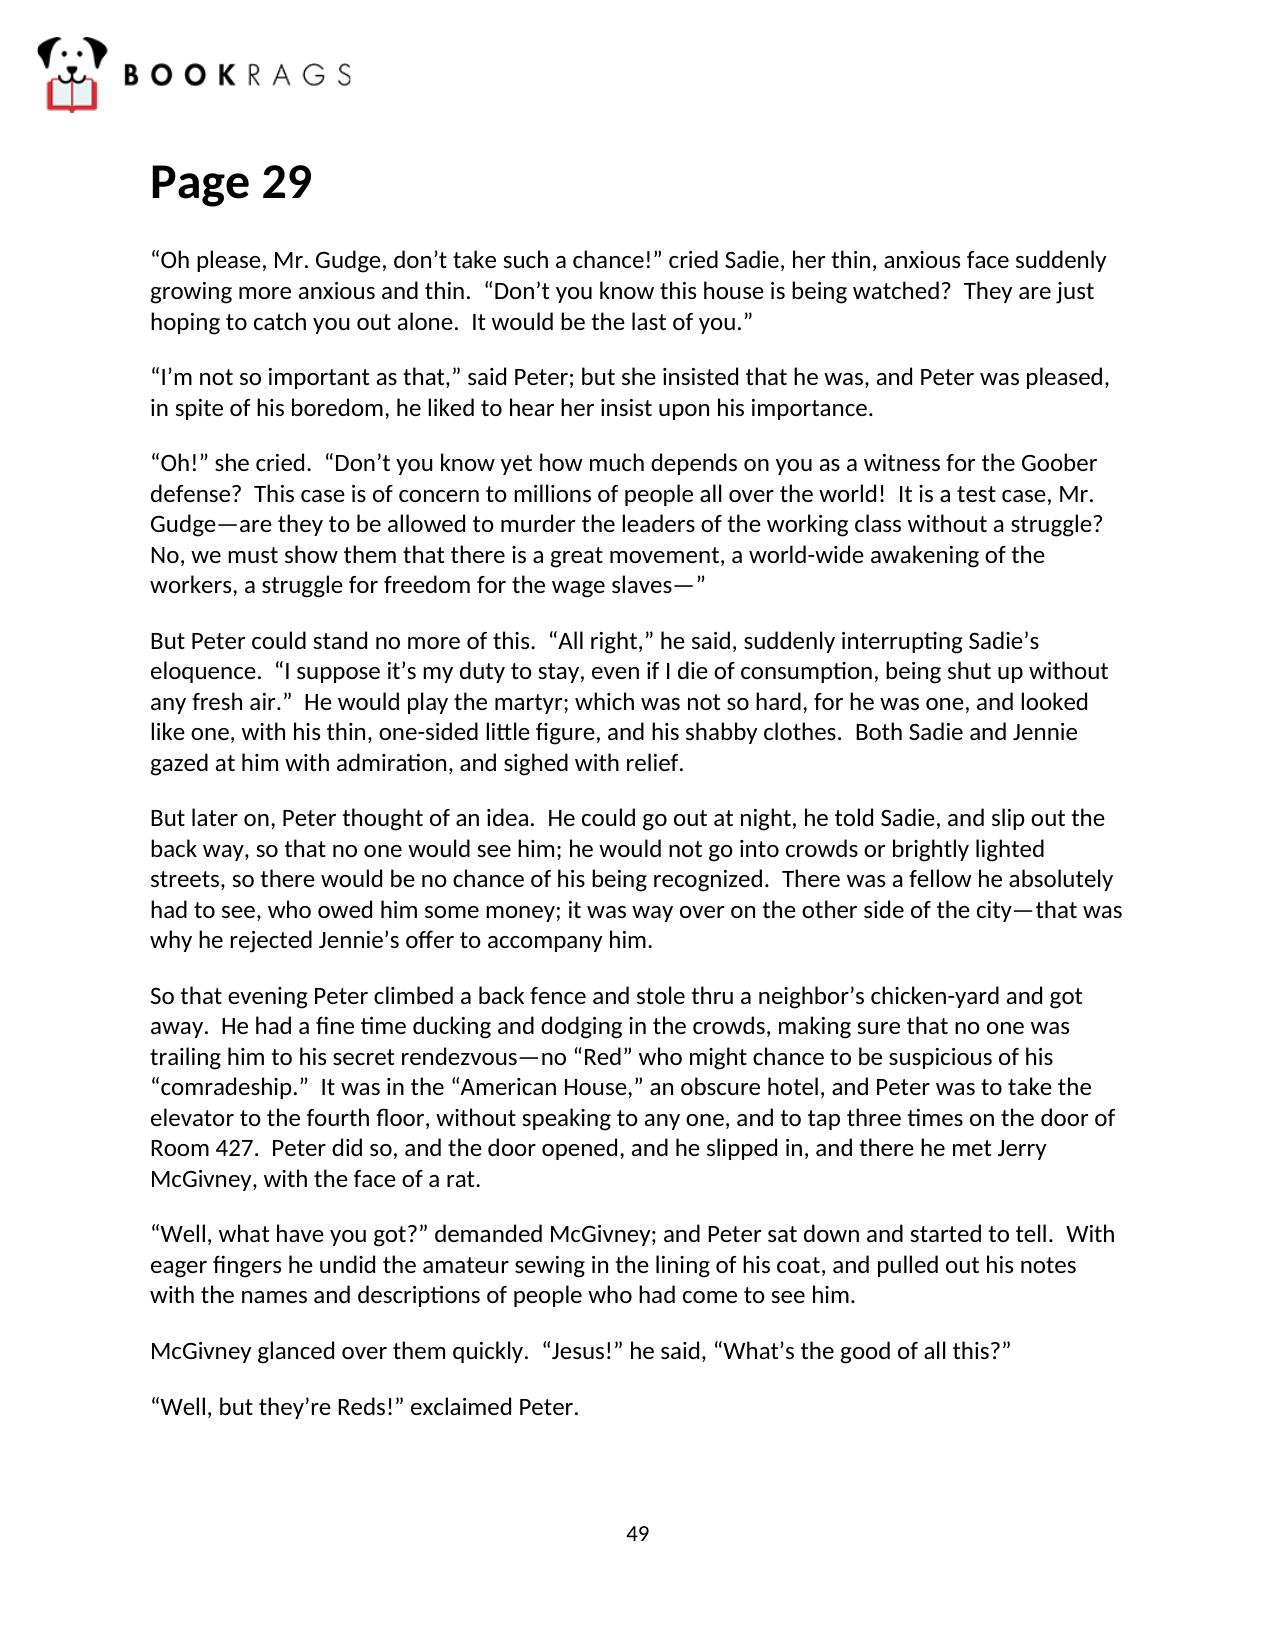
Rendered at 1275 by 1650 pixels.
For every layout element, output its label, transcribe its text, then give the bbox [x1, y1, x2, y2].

text But later on, Peter thought of an idea. He could go out at night, he told Sadie, and slip out the back way, so that no one would see him; he would not go into crowds or brightly lighted streets, so there would be no chance of his being recognized. There was a fellow he absolutely had to see, who owed him some money; it was way over on the other side of the city—­that was why he rejected Jennie’s offer to accompany him. [150, 802, 1125, 955]
text McGivney glanced over them quickly. “Jesus!” he said, “What’s the good of all this?” [150, 1335, 1125, 1366]
text “Well, but they’re Reds!” exclaimed Peter. [150, 1391, 1125, 1421]
text “Well, what have you got?” demanded McGivney; and Peter sat down and started to tell. With eager fingers he undid the amateur sewing in the lining of his coat, and pulled out his notes with the names and descriptions of people who had come to see him. [150, 1219, 1125, 1310]
text Page 29 [150, 150, 1125, 211]
text But Peter could stand no more of this. “All right,” he said, suddenly interrupting Sadie’s eloquence. “I suppose it’s my duty to stay, even if I die of consumption, being shut up without any fresh air.” He would play the martyr; which was not so hard, for he was one, and looked like one, with his thin, one-sided little figure, and his shabby clothes. Both Sadie and Jennie gazed at him with admiration, and sighed with relief. [150, 625, 1125, 777]
text “I’m not so important as that,” said Peter; but she insisted that he was, and Peter was pleased, in spite of his boredom, he liked to hear her insist upon his importance. [150, 361, 1125, 422]
text So that evening Peter climbed a back fence and stole thru a neighbor’s chicken-yard and got away. He had a fine time ducking and dodging in the crowds, making sure that no one was trailing him to his secret rendezvous—­no “Red” who might chance to be suspicious of his “comradeship.” It was in the “American House,” an obscure hotel, and Peter was to take the elevator to the fourth floor, without speaking to any one, and to tap three times on the door of Room 427. Peter did so, and the door opened, and he slipped in, and there he met Jerry McGivney, with the face of a rat. [150, 980, 1125, 1194]
text “Oh please, Mr. Gudge, don’t take such a chance!” cried Sadie, her thin, anxious face suddenly growing more anxious and thin. “Don’t you know this house is being watched? They are just hoping to catch you out alone. It would be the last of you.” [150, 244, 1125, 336]
picture [37, 37, 351, 113]
text “Oh!” she cried. “Don’t you know yet how much depends on you as a witness for the Goober defense? This case is of concern to millions of people all over the world! It is a test case, Mr. Gudge—­are they to be allowed to murder the leaders of the working class without a struggle? No, we must show them that there is a great movement, a world-wide awakening of the workers, a struggle for freedom for the wage slaves—­” [150, 447, 1125, 600]
